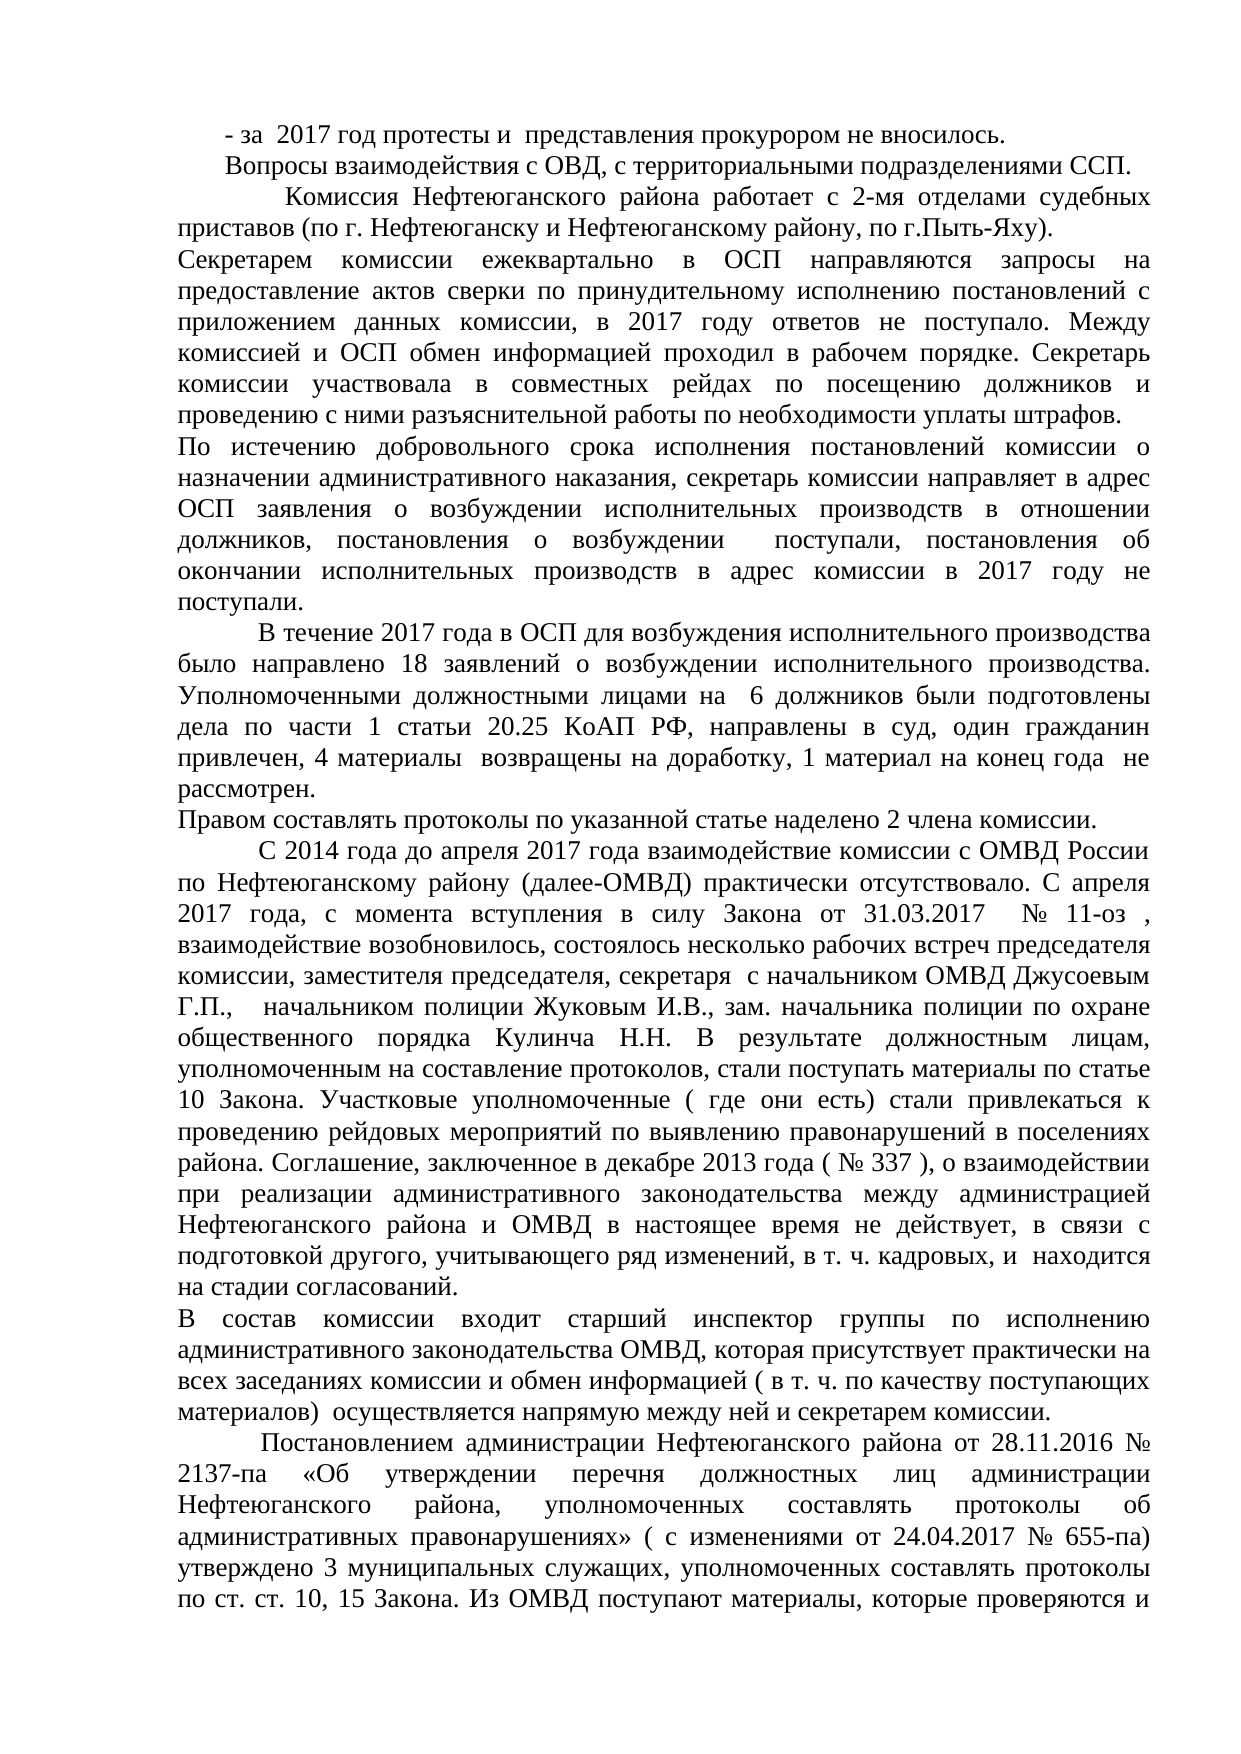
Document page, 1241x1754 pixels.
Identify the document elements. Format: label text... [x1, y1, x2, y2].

text В течение 2017 года в ОСП для возбуждения исполнительного производства было направлено 18 заявлений о возбуждении исполнительного производства. Уполномоченными должностными лицами на 6 должников были подготовлены дела по части 1 статьи 20.25 КоАП РФ, направлены в суд, один гражданин привлечен, 4 материалы возвращены на доработку, 1 материал на конец года не рассмотрен. [177, 616, 1152, 803]
text Комиссия Нефтеюганского района работает с 2-мя отделами судебных приставов (по г. Нефтеюганску и Нефтеюганскому району, по г.Пыть-Яху). [177, 180, 1152, 243]
text В состав комиссии входит старший инспектор группы по исполнению административного законодательства ОМВД, которая присутствует практически на всех заседаниях комиссии и обмен информацией ( в т. ч. по качеству поступающих материалов) осуществляется напрямую между ней и секретарем комиссии. [177, 1302, 1152, 1426]
text С 2014 года до апреля 2017 года взаимодействие комиссии с ОМВД России по Нефтеюганскому району (далее-ОМВД) практически отсутствовало. С апреля 2017 года, с момента вступления в силу Закона от 31.03.2017 № 11-оз , взаимодействие возобновилось, состоялось несколько рабочих встреч председателя комиссии, заместителя председателя, секретаря с начальником ОМВД Джусоевым Г.П., начальником полиции Жуковым И.В., зам. начальника полиции по охране общественного порядка Кулинча Н.Н. В результате должностным лицам, уполномоченным на составление протоколов, стали поступать материалы по статье 10 Закона. Участковые уполномоченные ( где они есть) стали привлекаться к проведению рейдовых мероприятий по выявлению правонарушений в поселениях района. Соглашение, заключенное в декабре 2013 года ( № 337 ), о взаимодействии при реализации административного законодательства между администрацией Нефтеюганского района и ОМВД в настоящее время не действует, в связи с подготовкой другого, учитывающего ряд изменений, в т. ч. кадровых, и находится на стадии согласований. [177, 834, 1152, 1302]
text Вопросы взаимодействия с ОВД, с территориальными подразделениями ССП. [177, 149, 1152, 180]
text - за 2017 год протесты и представления прокурором не вносилось. [177, 118, 1152, 149]
text Правом составлять протоколы по указанной статье наделено 2 члена комиссии. [177, 803, 1152, 834]
text По истечению добровольного срока исполнения постановлений комиссии о назначении административного наказания, секретарь комиссии направляет в адрес ОСП заявления о возбуждении исполнительных производств в отношении должников, постановления о возбуждении поступали, постановления об окончании исполнительных производств в адрес комиссии в 2017 году не поступали. [177, 429, 1152, 616]
text Секретарем комиссии ежеквартально в ОСП направляются запросы на предоставление актов сверки по принудительному исполнению постановлений с приложением данных комиссии, в 2017 году ответов не поступало. Между комиссией и ОСП обмен информацией проходил в рабочем порядке. Секретарь комиссии участвовала в совместных рейдах по посещению должников и проведению с ними разъяснительной работы по необходимости уплаты штрафов. [177, 243, 1152, 429]
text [177, 1426, 1152, 1613]
